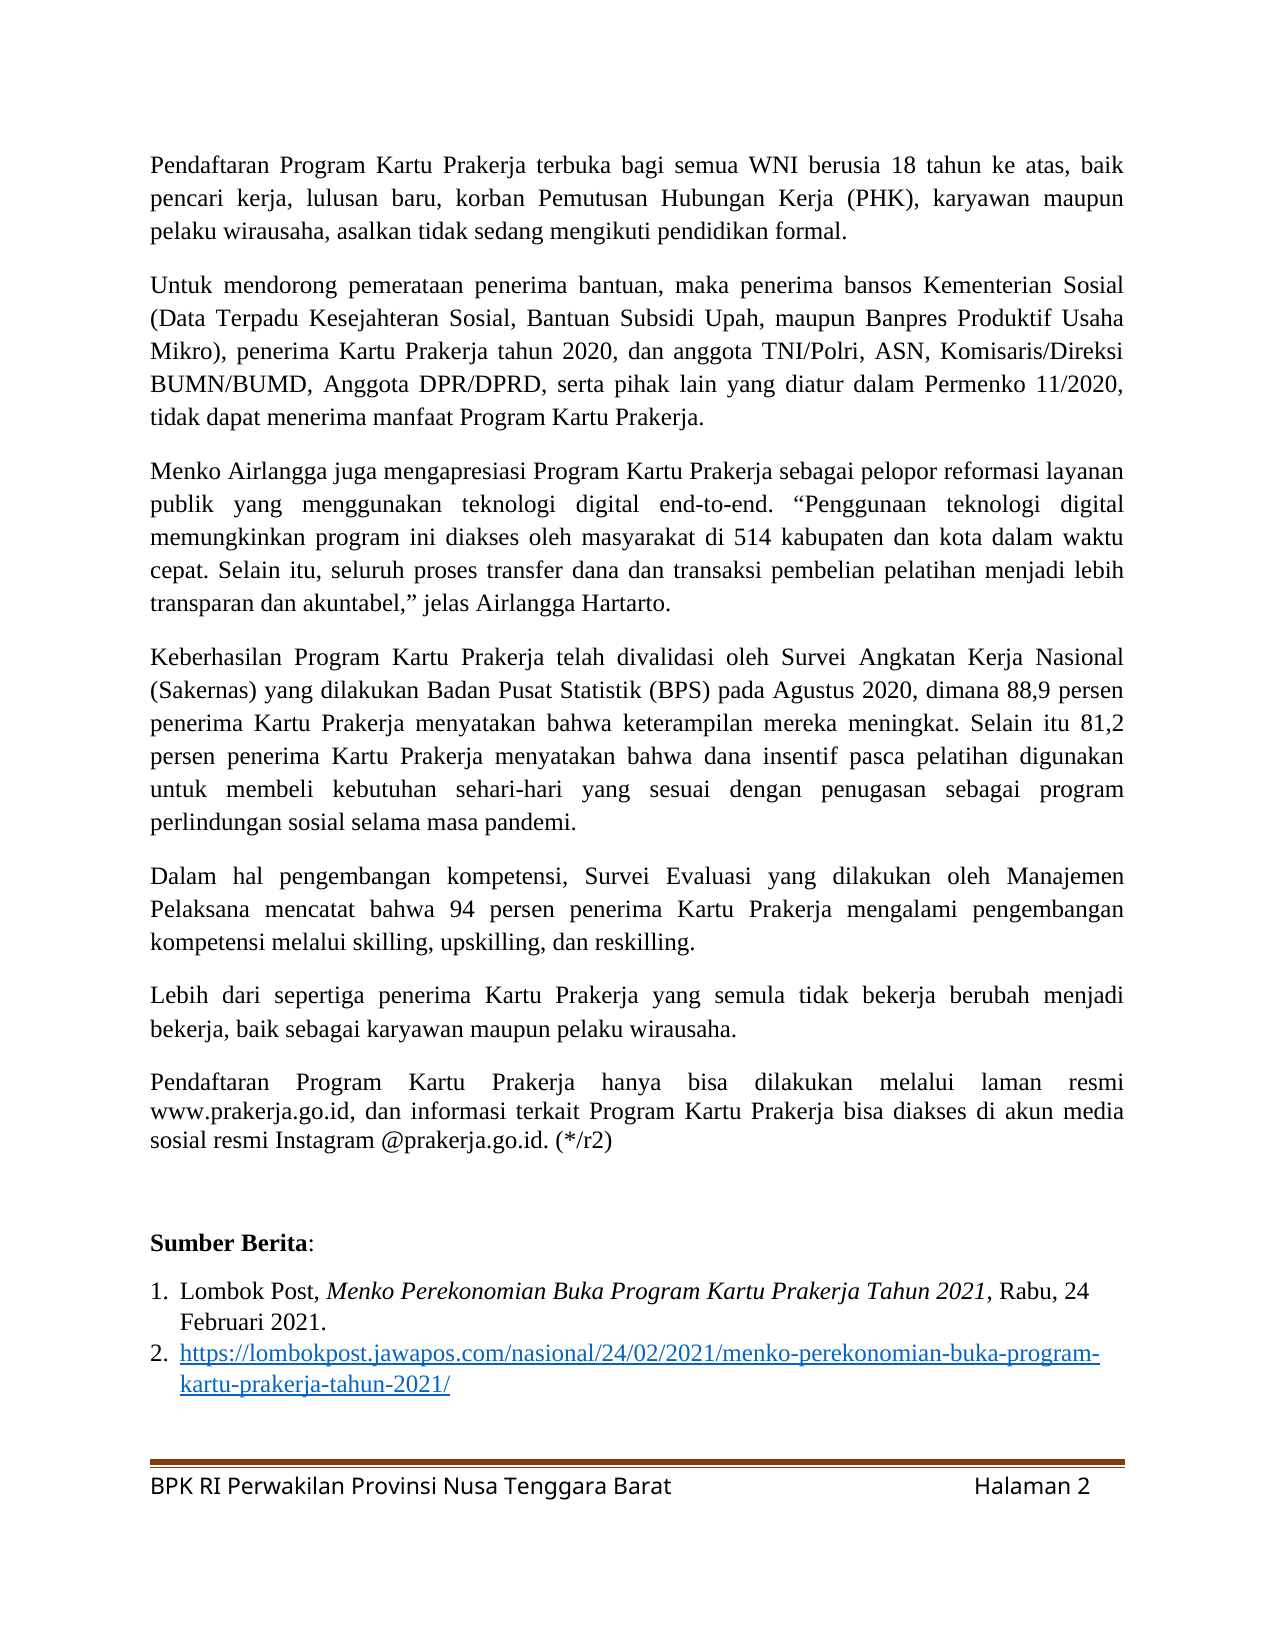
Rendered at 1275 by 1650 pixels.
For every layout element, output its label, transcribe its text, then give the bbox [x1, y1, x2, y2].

list Lombok Post, Menko Perekonomian Buka Program Kartu Prakerja Tahun 2021, Rabu, 24 Februari 2021. [150, 1276, 1125, 1336]
text Untuk mendorong pemerataan penerima bantuan, maka penerima bansos Kementerian Sosial (Data Terpadu Kesejahteran Sosial, Bantuan Subsidi Upah, maupun Banpres Produktif Usaha Mikro), penerima Kartu Prakerja tahun 2020, dan anggota TNI/Polri, ASN, Komisaris/Direksi BUMN/BUMD, Anggota DPR/DPRD, serta pihak lain yang diatur dalam Permenko 11/2020, tidak dapat menerima manfaat Program Kartu Prakerja. [150, 270, 1125, 431]
text Menko Airlangga juga mengapresiasi Program Kartu Prakerja sebagai pelopor reformasi layanan publik yang menggunakan teknologi digital end-to-end. “Penggunaan teknologi digital memungkinkan program ini diakses oleh masyarakat di 514 kabupaten dan kota dalam waktu cepat. Selain itu, seluruh proses transfer dana dan transaksi pembelian pelatihan menjadi lebih transparan dan akuntabel,” jelas Airlangga Hartarto. [150, 456, 1125, 617]
text Lebih dari sepertiga penerima Kartu Prakerja yang semula tidak bekerja berubah menjadi bekerja, baik sebagai karyawan maupun pelaku wirausaha. [150, 981, 1125, 1042]
text Pendaftaran Program Kartu Prakerja hanya bisa dilakukan melalui laman resmi www.prakerja.go.id, dan informasi terkait Program Kartu Prakerja bisa diakses di akun media sosial resmi Instagram @prakerja.go.id. (*/r2) [150, 1067, 1125, 1154]
text Sumber Berita: [150, 1228, 1125, 1257]
text Pendaftaran Program Kartu Prakerja terbuka bagi semua WNI berusia 18 tahun ke atas, baik pencari kerja, lulusan baru, korban Pemutusan Hubungan Kerja (PHK), karyawan maupun pelaku wirausaha, asalkan tidak sedang mengikuti pendidikan formal. [150, 150, 1125, 245]
text Keberhasilan Program Kartu Prakerja telah divalidasi oleh Survei Angkatan Kerja Nasional (Sakernas) yang dilakukan Badan Pusat Statistik (BPS) pada Agustus 2020, dimana 88,9 persen penerima Kartu Prakerja menyatakan bahwa keterampilan mereka meningkat. Selain itu 81,2 persen penerima Kartu Prakerja menyatakan bahwa dana insentif pasca pelatihan digunakan untuk membeli kebutuhan sehari-hari yang sesuai dengan penugasan sebagai program perlindungan sosial selama masa pandemi. [150, 642, 1125, 836]
text Dalam hal pengembangan kompetensi, Survei Evaluasi yang dilakukan oleh Manajemen Pelaksana mencatat bahwa 94 persen penerima Kartu Prakerja mengalami pengembangan kompetensi melalui skilling, upskilling, dan reskilling. [150, 861, 1125, 956]
